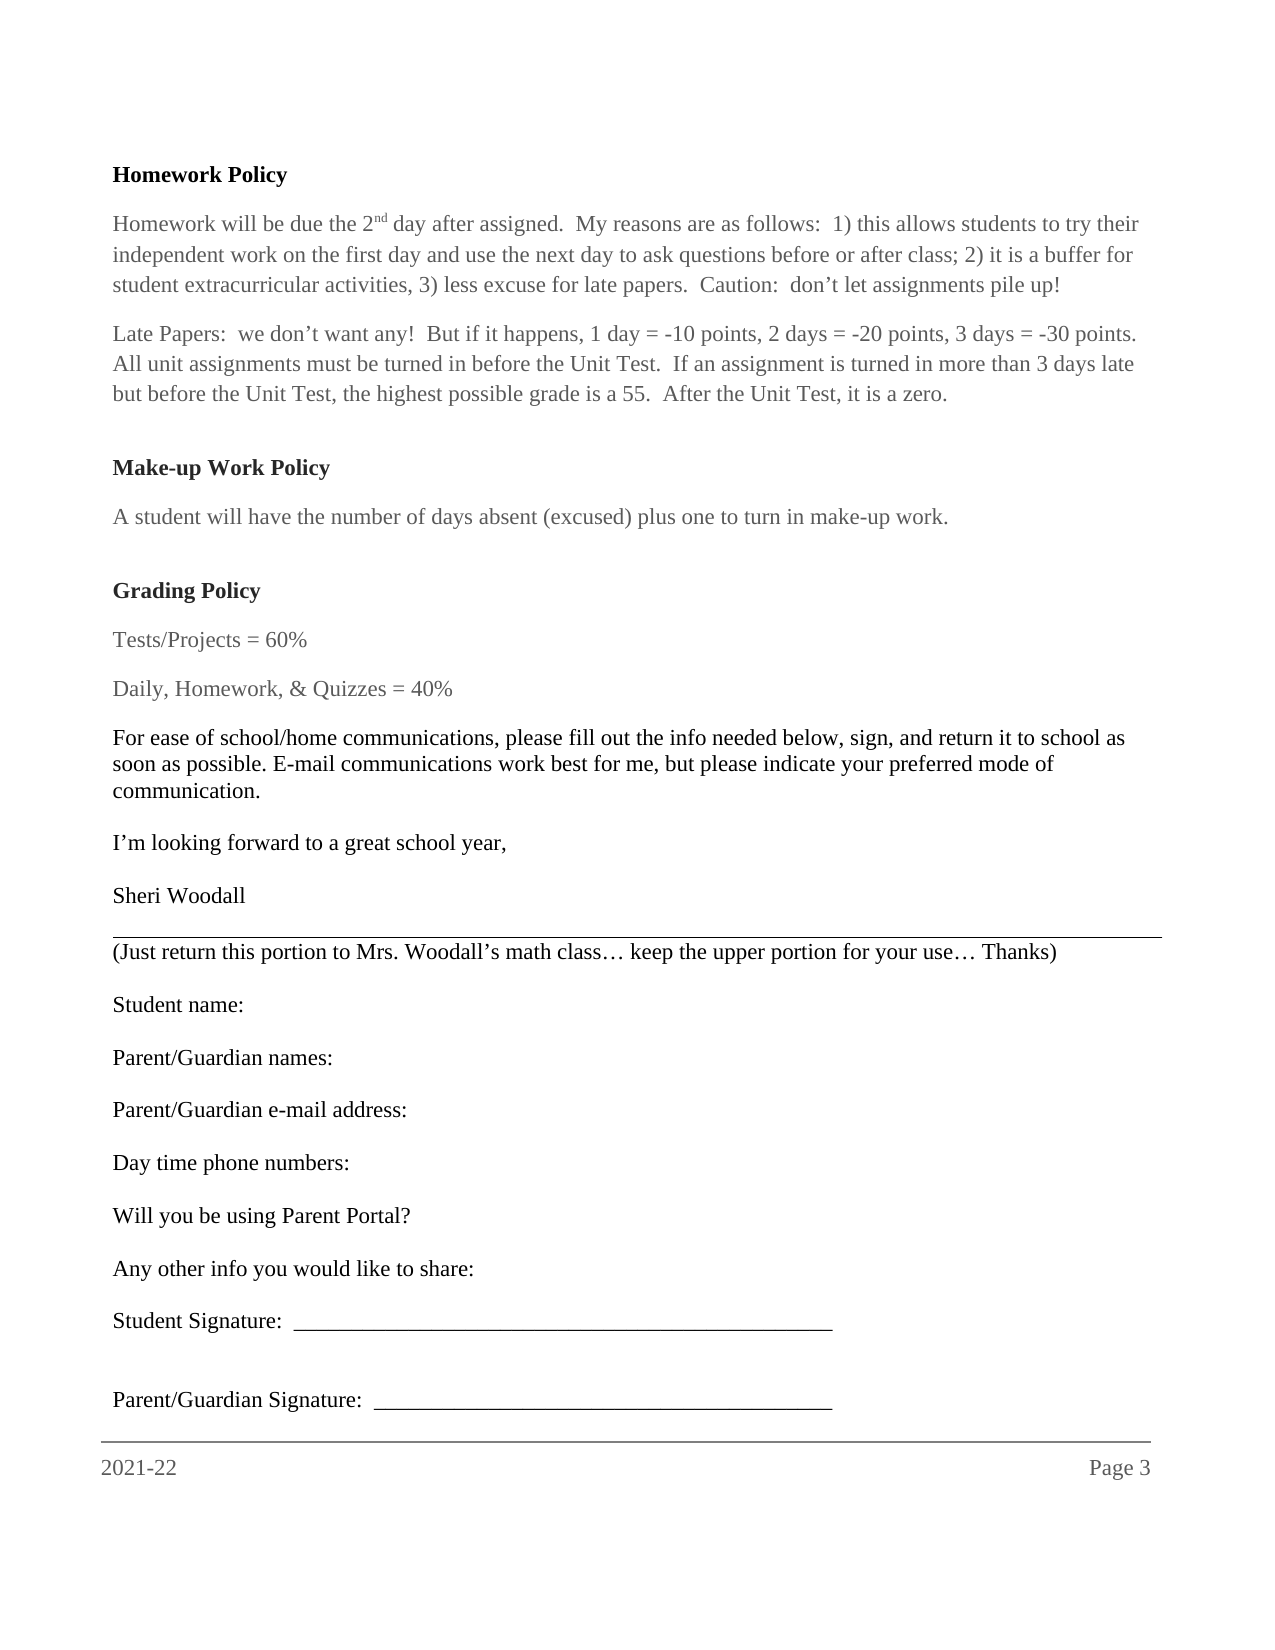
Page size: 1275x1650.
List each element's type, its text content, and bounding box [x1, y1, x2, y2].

text Parent/Guardian names: [112, 1044, 1162, 1070]
text Will you be using Parent Portal? [112, 1202, 1162, 1228]
text Tests/Projects = 60% [112, 626, 1162, 652]
text Sheri Woodall [112, 882, 1162, 908]
text (Just return this portion to Mrs. Woodall’s math class… keep the upper portion for your use… Thanks) [112, 938, 1162, 965]
text Any other info you would like to share: [112, 1255, 1162, 1281]
text For ease of school/home communications, please fill out the info needed below, sign, and return it to school as soon as possible. E-mail communications work best for me, but please indicate your preferred mode of communication. [112, 724, 1162, 803]
text Day time phone numbers: [112, 1149, 1162, 1176]
subtitle Make-up Work Policy [112, 454, 1162, 481]
text Student name: [112, 991, 1162, 1017]
text I’m looking forward to a great school year, [112, 829, 1162, 856]
text Daily, Homework, & Quizzes = 40% [112, 675, 1162, 701]
subtitle Grading Policy [112, 577, 1162, 603]
text A student will have the number of days absent (excused) plus one to turn in make-up work. [112, 503, 1162, 529]
text Parent/Guardian e-mail address: [112, 1097, 1162, 1123]
text Student Signature: _______________________________________________ [112, 1307, 1162, 1334]
text Homework will be due the 2nd day after assigned. My reasons are as follows: 1) this allows students to try their independent work on the first day and use the next day to ask questions before or after class; 2) it is a buffer for student extracurricular activities, 3) less excuse for late papers. Caution: don’t let assignments pile up! [112, 210, 1162, 297]
text Late Papers: we don’t want any! But if it happens, 1 day = -10 points, 2 days = -20 points, 3 days = -30 points. All unit assignments must be turned in before the Unit Test. If an assignment is turned in more than 3 days late but before the Unit Test, the highest possible grade is a 55. After the Unit Test, it is a zero. [112, 320, 1162, 407]
text Parent/Guardian Signature: ________________________________________ [112, 1386, 1162, 1413]
